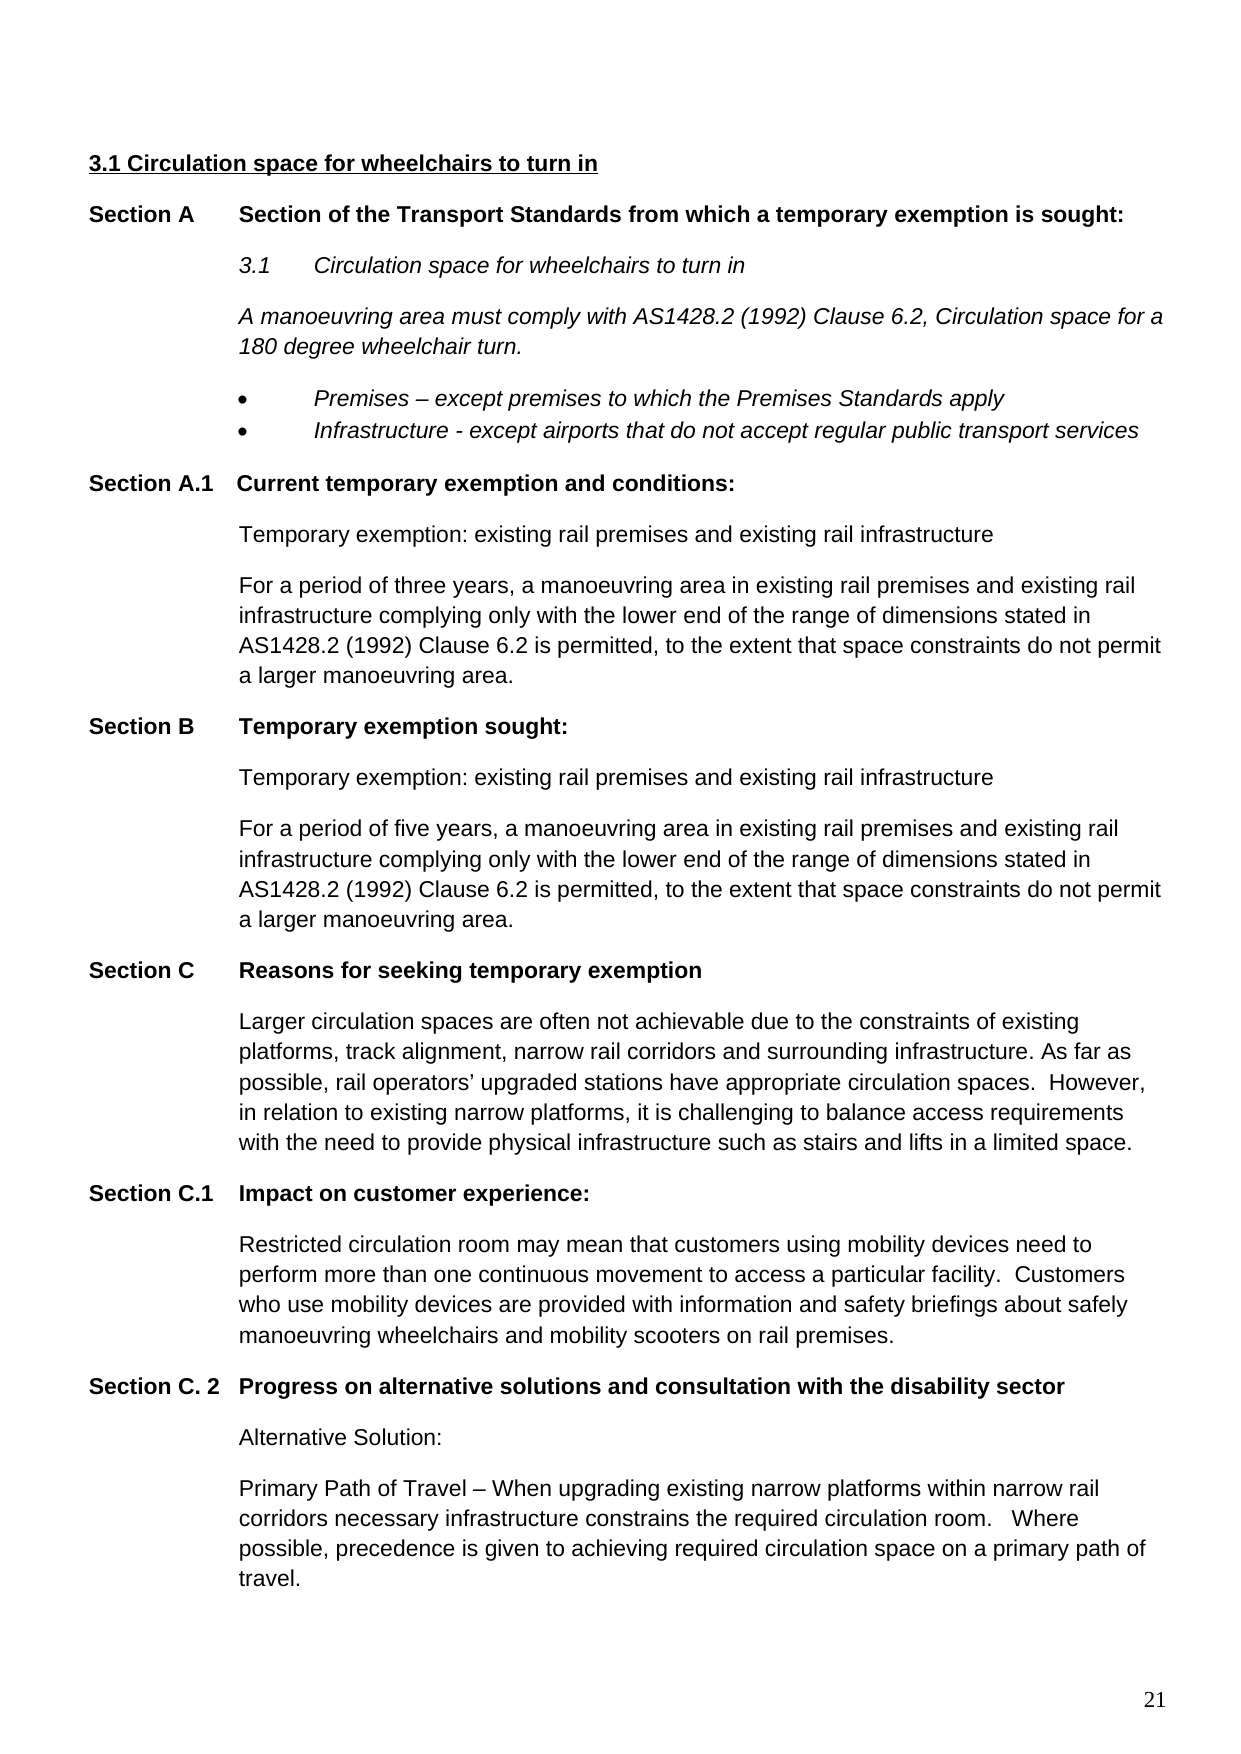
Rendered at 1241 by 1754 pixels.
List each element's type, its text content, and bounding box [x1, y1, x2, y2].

text Temporary exemption: existing rail premises and existing rail infrastructure [164, 521, 1166, 547]
text 3.1 Circulation space for wheelchairs to turn in [89, 252, 1166, 278]
text Section C.1 Impact on customer experience: [89, 1180, 1166, 1206]
text A manoeuvring area must comply with AS1428.2 (1992) Clause 6.2, Circulation space for a 180 degree wheelchair turn. [239, 303, 1166, 360]
text Restricted circulation room may mean that customers using mobility devices need to perform more than one continuous movement to access a particular facility. Customers who use mobility devices are provided with information and safety briefings about safely manoeuvring wheelchairs and mobility scooters on rail premises. [239, 1231, 1166, 1348]
text Larger circulation spaces are often not achievable due to the constraints of existing platforms, track alignment, narrow rail corridors and surrounding infrastructure. As far as possible, rail operators’ upgraded stations have appropriate circulation spaces. However, in relation to existing narrow platforms, it is challenging to balance access requirements with the need to provide physical infrastructure such as stairs and lifts in a limited space. [239, 1008, 1166, 1155]
text Section B Temporary exemption sought: [89, 713, 1166, 740]
subtitle Section A Section of the Transport Standards from which a temporary exemption is sought: [89, 201, 1166, 227]
list Premises – except premises to which the Premises Standards apply [236, 384, 1166, 412]
text Alternative Solution: [164, 1424, 1166, 1450]
list Infrastructure - except airports that do not accept regular public transport services [236, 417, 1166, 444]
text For a period of three years, a manoeuvring area in existing rail premises and existing rail infrastructure complying only with the lower end of the range of dimensions stated in AS1428.2 (1992) Clause 6.2 is permitted, to the extent that space constraints do not permit a larger manoeuvring area. [239, 572, 1166, 689]
text Temporary exemption: existing rail premises and existing rail infrastructure [164, 764, 1166, 791]
subtitle Section A.1 Current temporary exemption and conditions: [89, 469, 1166, 496]
text For a period of five years, a manoeuvring area in existing rail premises and existing rail infrastructure complying only with the lower end of the range of dimensions stated in AS1428.2 (1992) Clause 6.2 is permitted, to the extent that space constraints do not permit a larger manoeuvring area. [239, 815, 1166, 932]
text Section C. 2 Progress on alternative solutions and consultation with the disability sector [89, 1373, 1166, 1399]
subtitle Section C Reasons for seeking temporary exemption [89, 957, 1166, 983]
subtitle 3.1 Circulation space for wheelchairs to turn in [89, 150, 1166, 176]
text Primary Path of Travel – When upgrading existing narrow platforms within narrow rail corridors necessary infrastructure constrains the required circulation room. Where possible, precedence is given to achieving required circulation space on a primary path of travel. [239, 1475, 1166, 1592]
